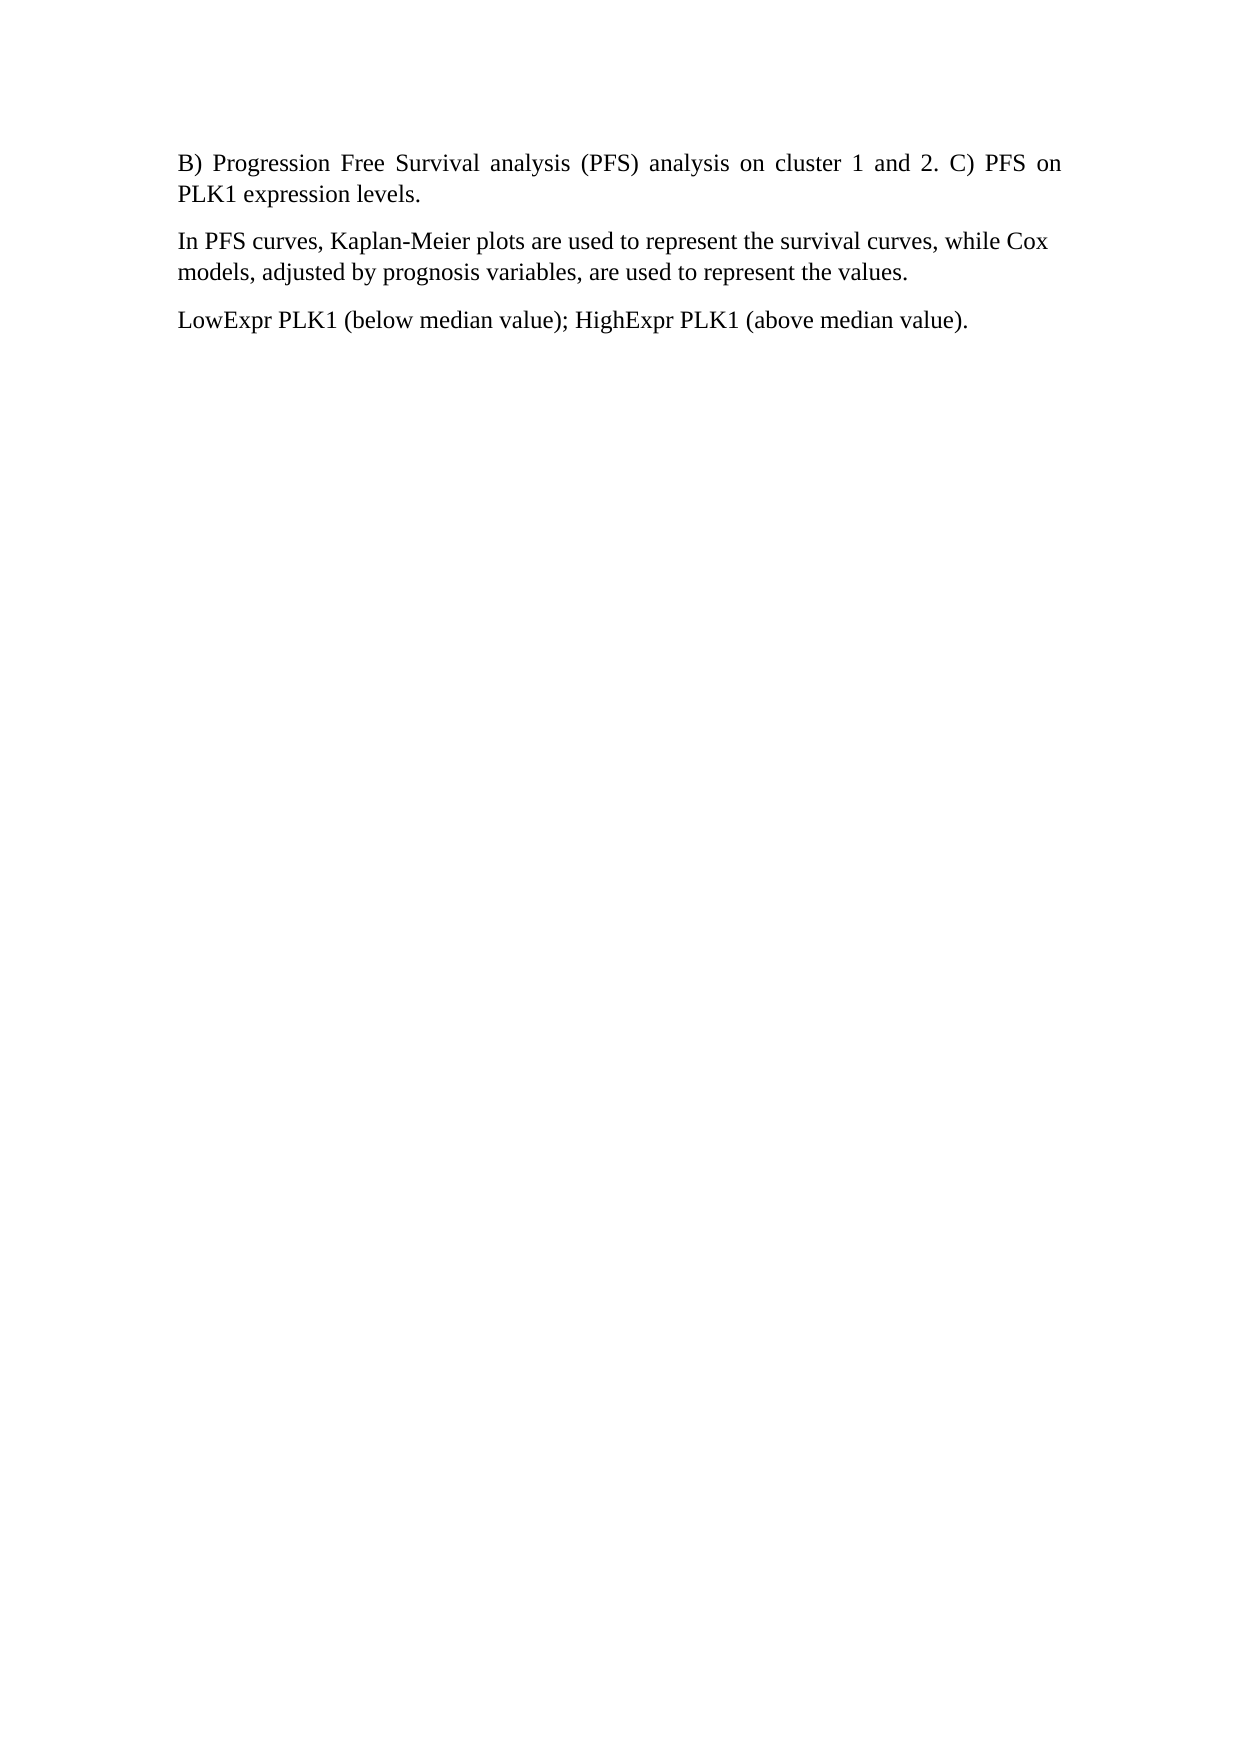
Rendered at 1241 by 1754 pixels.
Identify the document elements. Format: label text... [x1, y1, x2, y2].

text LowExpr PLK1 (below median value); HighExpr PLK1 (above median value). [177, 305, 1063, 334]
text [177, 148, 1063, 207]
text In PFS curves, Kaplan-Meier plots are used to represent the survival curves, while Cox models, adjusted by prognosis variables, are used to represent the values. [177, 226, 1063, 286]
